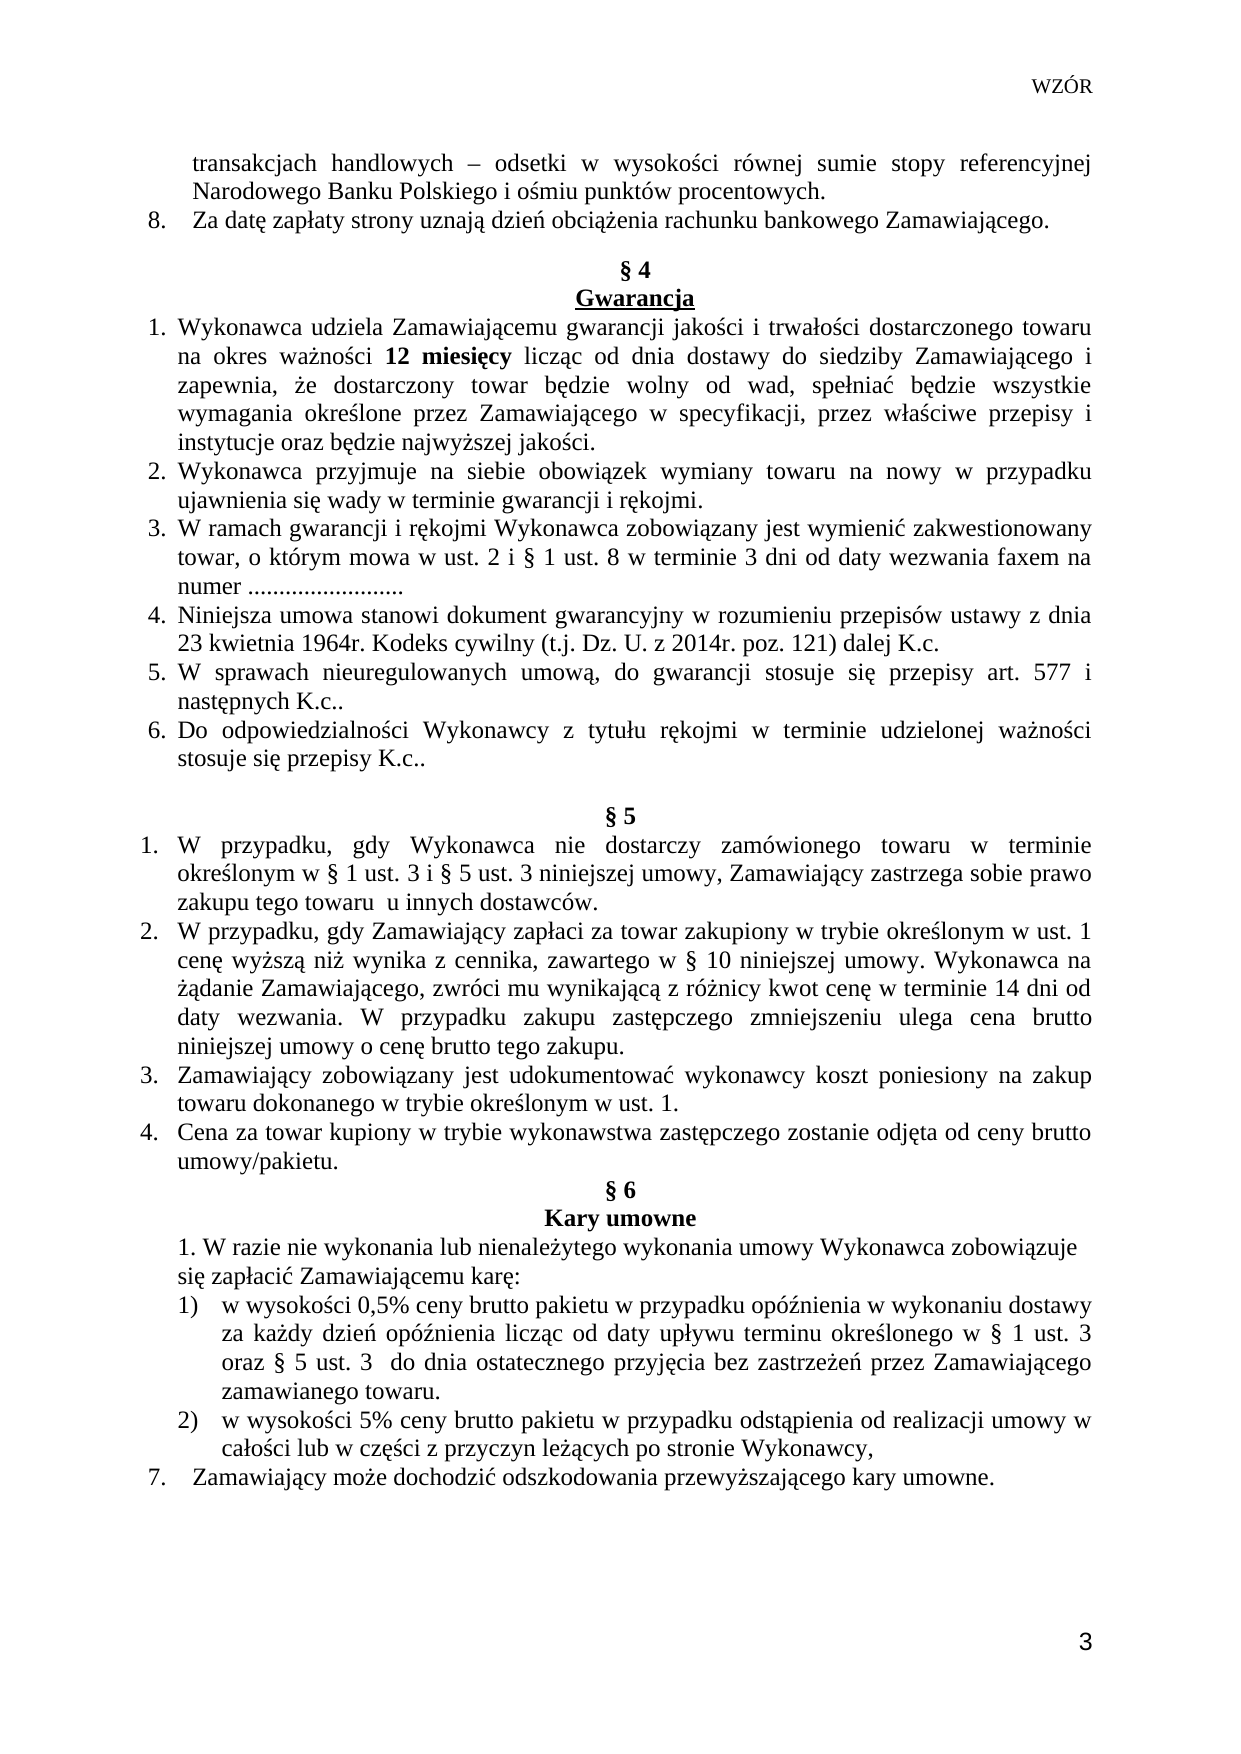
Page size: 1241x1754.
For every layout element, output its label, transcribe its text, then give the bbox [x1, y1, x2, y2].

text § 6 [148, 1175, 1093, 1203]
list W przypadku, gdy Zamawiający zapłaci za towar zakupiony w trybie określonym w ust. 1 cenę wyższą niż wynika z cennika, zawartego w § 10 niniejszej umowy. Wykonawca na żądanie Zamawiającego, zwróci mu wynikającą z różnicy kwot cenę w terminie 14 dni od daty wezwania. W przypadku zakupu zastępczego zmniejszeniu ulega cena brutto niniejszej umowy o cenę brutto tego zakupu. [140, 916, 1093, 1060]
list Do odpowiedzialności Wykonawcy z tytułu rękojmi w terminie udzielonej ważności stosuje się przepisy K.c.. [148, 715, 1093, 772]
list W ramach gwarancji i rękojmi Wykonawca zobowiązany jest wymienić zakwestionowany towar, o którym mowa w ust. 2 i § 1 ust. 8 w terminie 3 dni od daty wezwania faxem na numer ......................... [148, 513, 1093, 600]
text Gwarancja [177, 283, 1093, 312]
text § 4 [177, 255, 1093, 283]
list Za datę zapłaty strony uznają dzień obciążenia rachunku bankowego Zamawiającego. [148, 205, 1093, 234]
list w wysokości 5% ceny brutto pakietu w przypadku odstąpienia od realizacji umowy w całości lub w części z przyczyn leżących po stronie Wykonawcy, [177, 1405, 1093, 1462]
text § 5 [148, 801, 1093, 830]
list Niniejsza umowa stanowi dokument gwarancyjny w rozumieniu przepisów ustawy z dnia 23 kwietnia 1964r. Kodeks cywilny (t.j. Dz. U. z 2014r. poz. 121) dalej K.c. [148, 600, 1093, 657]
list w wysokości 0,5% ceny brutto pakietu w przypadku opóźnienia w wykonaniu dostawy za każdy dzień opóźnienia licząc od daty upływu terminu określonego w § 1 ust. 3 oraz § 5 ust. 3 do dnia ostatecznego przyjęcia bez zastrzeżeń przez Zamawiającego zamawianego towaru. [177, 1290, 1093, 1405]
list W sprawach nieuregulowanych umową, do gwarancji stosuje się przepisy art. 577 i następnych K.c.. [148, 657, 1093, 715]
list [148, 148, 1093, 205]
list Zamawiający zobowiązany jest udokumentować wykonawcy koszt poniesiony na zakup towaru dokonanego w trybie określonym w ust. 1. [140, 1060, 1093, 1117]
list W przypadku, gdy Wykonawca nie dostarczy zamówionego towaru w terminie określonym w § 1 ust. 3 i § 5 ust. 3 niniejszej umowy, Zamawiający zastrzega sobie prawo zakupu tego towaru u innych dostawców. [140, 830, 1093, 916]
list Wykonawca przyjmuje na siebie obowiązek wymiany towaru na nowy w przypadku ujawnienia się wady w terminie gwarancji i rękojmi. [148, 456, 1093, 513]
list Zamawiający może dochodzić odszkodowania przewyższającego kary umowne. [148, 1462, 1093, 1491]
text 1. W razie nie wykonania lub nienależytego wykonania umowy Wykonawca zobowiązuje się zapłacić Zamawiającemu karę: [177, 1232, 1093, 1290]
list Wykonawca udziela Zamawiającemu gwarancji jakości i trwałości dostarczonego towaru na okres ważności 12 miesięcy licząc od dnia dostawy do siedziby Zamawiającego i zapewnia, że dostarczony towar będzie wolny od wad, spełniać będzie wszystkie wymagania określone przez Zamawiającego w specyfikacji, przez właściwe przepisy i instytucje oraz będzie najwyższej jakości. [148, 312, 1093, 456]
list Cena za towar kupiony w trybie wykonawstwa zastępczego zostanie odjęta od ceny brutto umowy/pakietu. [140, 1117, 1093, 1175]
text Kary umowne [148, 1203, 1093, 1232]
